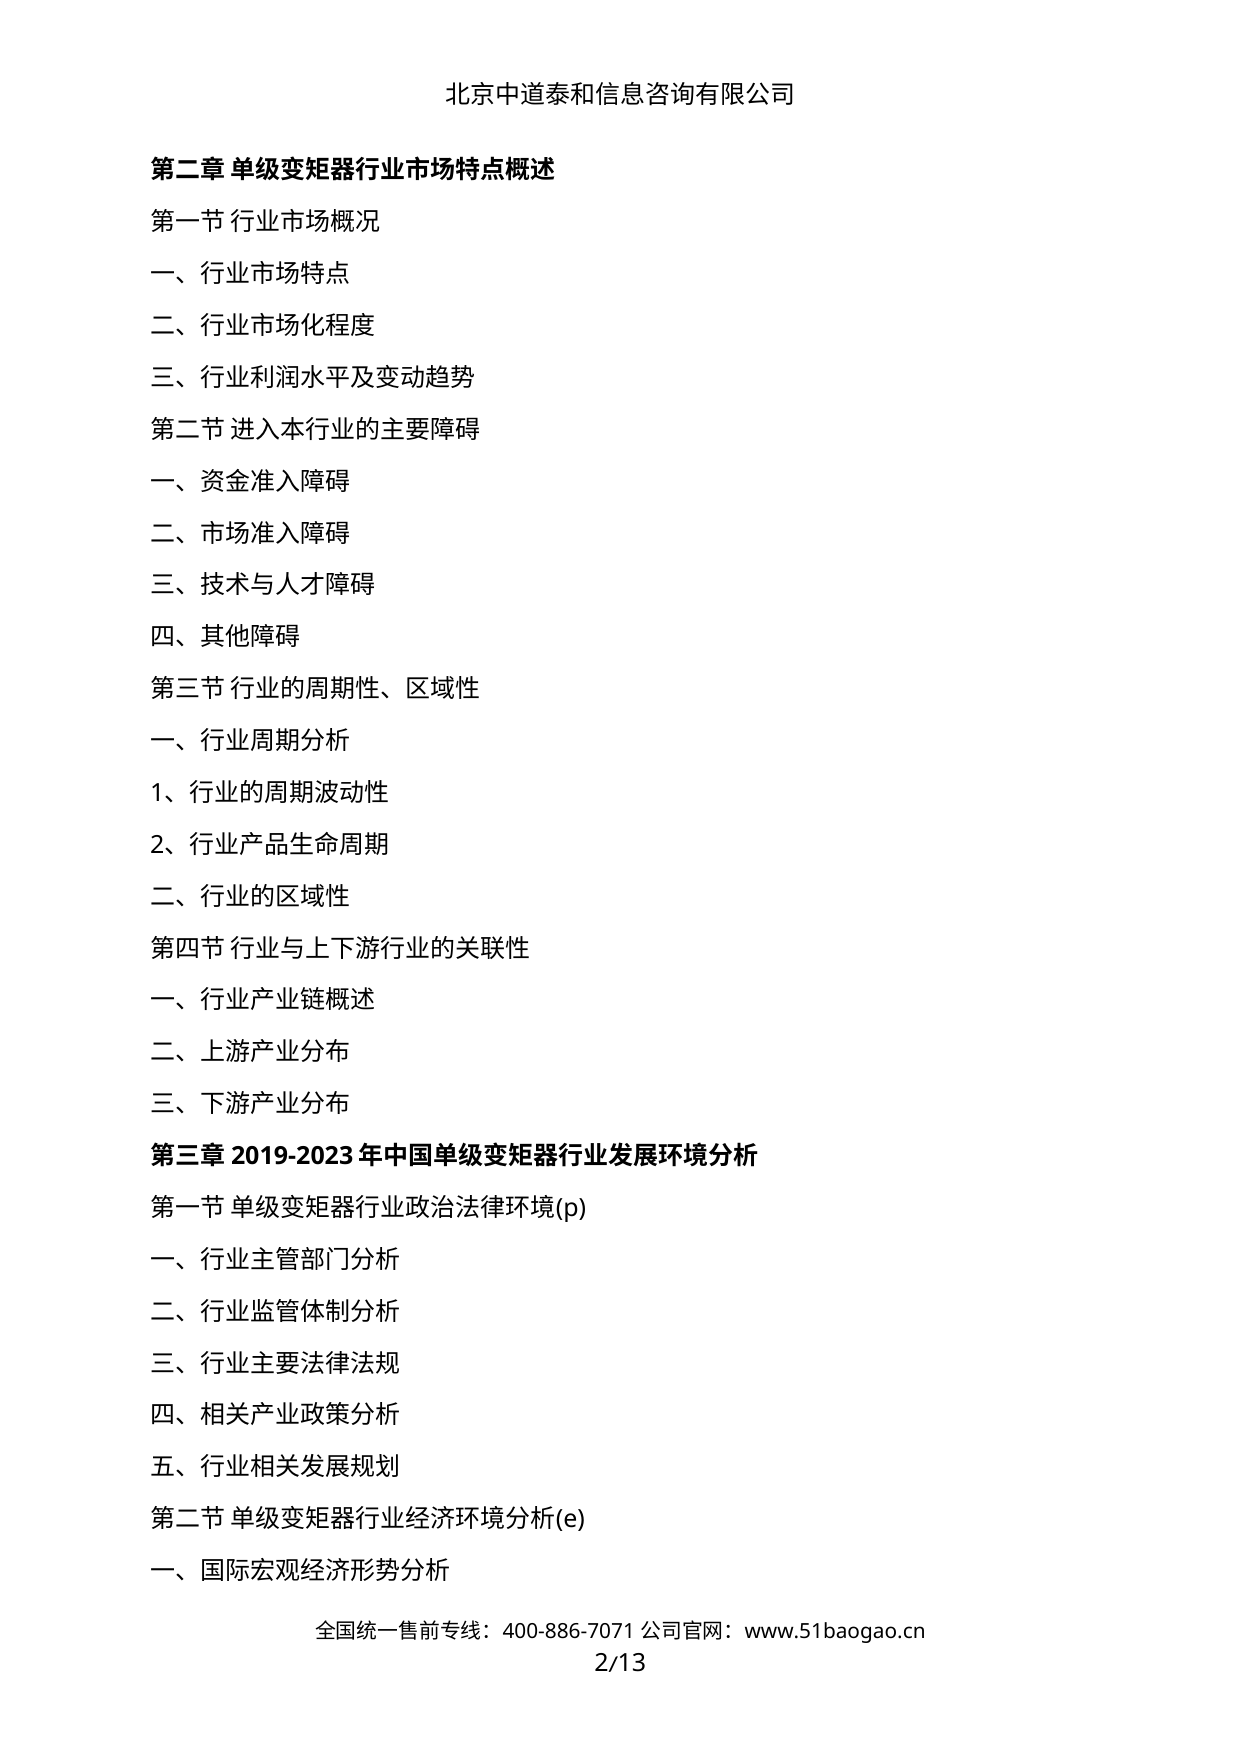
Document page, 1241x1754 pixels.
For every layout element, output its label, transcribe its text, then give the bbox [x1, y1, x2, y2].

text 一、行业周期分析 [150, 721, 1090, 757]
text 五、行业相关发展规划 [150, 1447, 1090, 1483]
text 一、行业市场特点 [150, 254, 1090, 290]
text 第一节 行业市场概况 [150, 202, 1090, 238]
text 第二节 进入本行业的主要障碍 [150, 409, 1090, 446]
text 二、行业市场化程度 [150, 306, 1090, 342]
text 第四节 行业与上下游行业的关联性 [150, 928, 1090, 964]
text 1、行业的周期波动性 [150, 772, 1090, 809]
text 一、资金准入障碍 [150, 461, 1090, 497]
text 第一节 单级变矩器行业政治法律环境(p) [150, 1187, 1090, 1224]
text 2、行业产品生命周期 [150, 824, 1090, 861]
text 二、行业监管体制分析 [150, 1291, 1090, 1327]
text 二、上游产业分布 [150, 1032, 1090, 1068]
text 第三章 2019-2023年中国单级变矩器行业发展环境分析 [150, 1136, 1090, 1172]
text 第二节 单级变矩器行业经济环境分析(e) [150, 1499, 1090, 1535]
text 二、行业的区域性 [150, 876, 1090, 912]
text 四、相关产业政策分析 [150, 1395, 1090, 1431]
text 三、行业利润水平及变动趋势 [150, 357, 1090, 394]
text 第二章 单级变矩器行业市场特点概述 [150, 150, 1090, 186]
text 四、其他障碍 [150, 617, 1090, 653]
text 一、国际宏观经济形势分析 [150, 1551, 1090, 1587]
text 第三节 行业的周期性、区域性 [150, 669, 1090, 705]
text 三、下游产业分布 [150, 1084, 1090, 1120]
text 三、技术与人才障碍 [150, 565, 1090, 601]
text 三、行业主要法律法规 [150, 1343, 1090, 1379]
text 一、行业主管部门分析 [150, 1239, 1090, 1276]
text 二、市场准入障碍 [150, 513, 1090, 549]
text 一、行业产业链概述 [150, 980, 1090, 1016]
